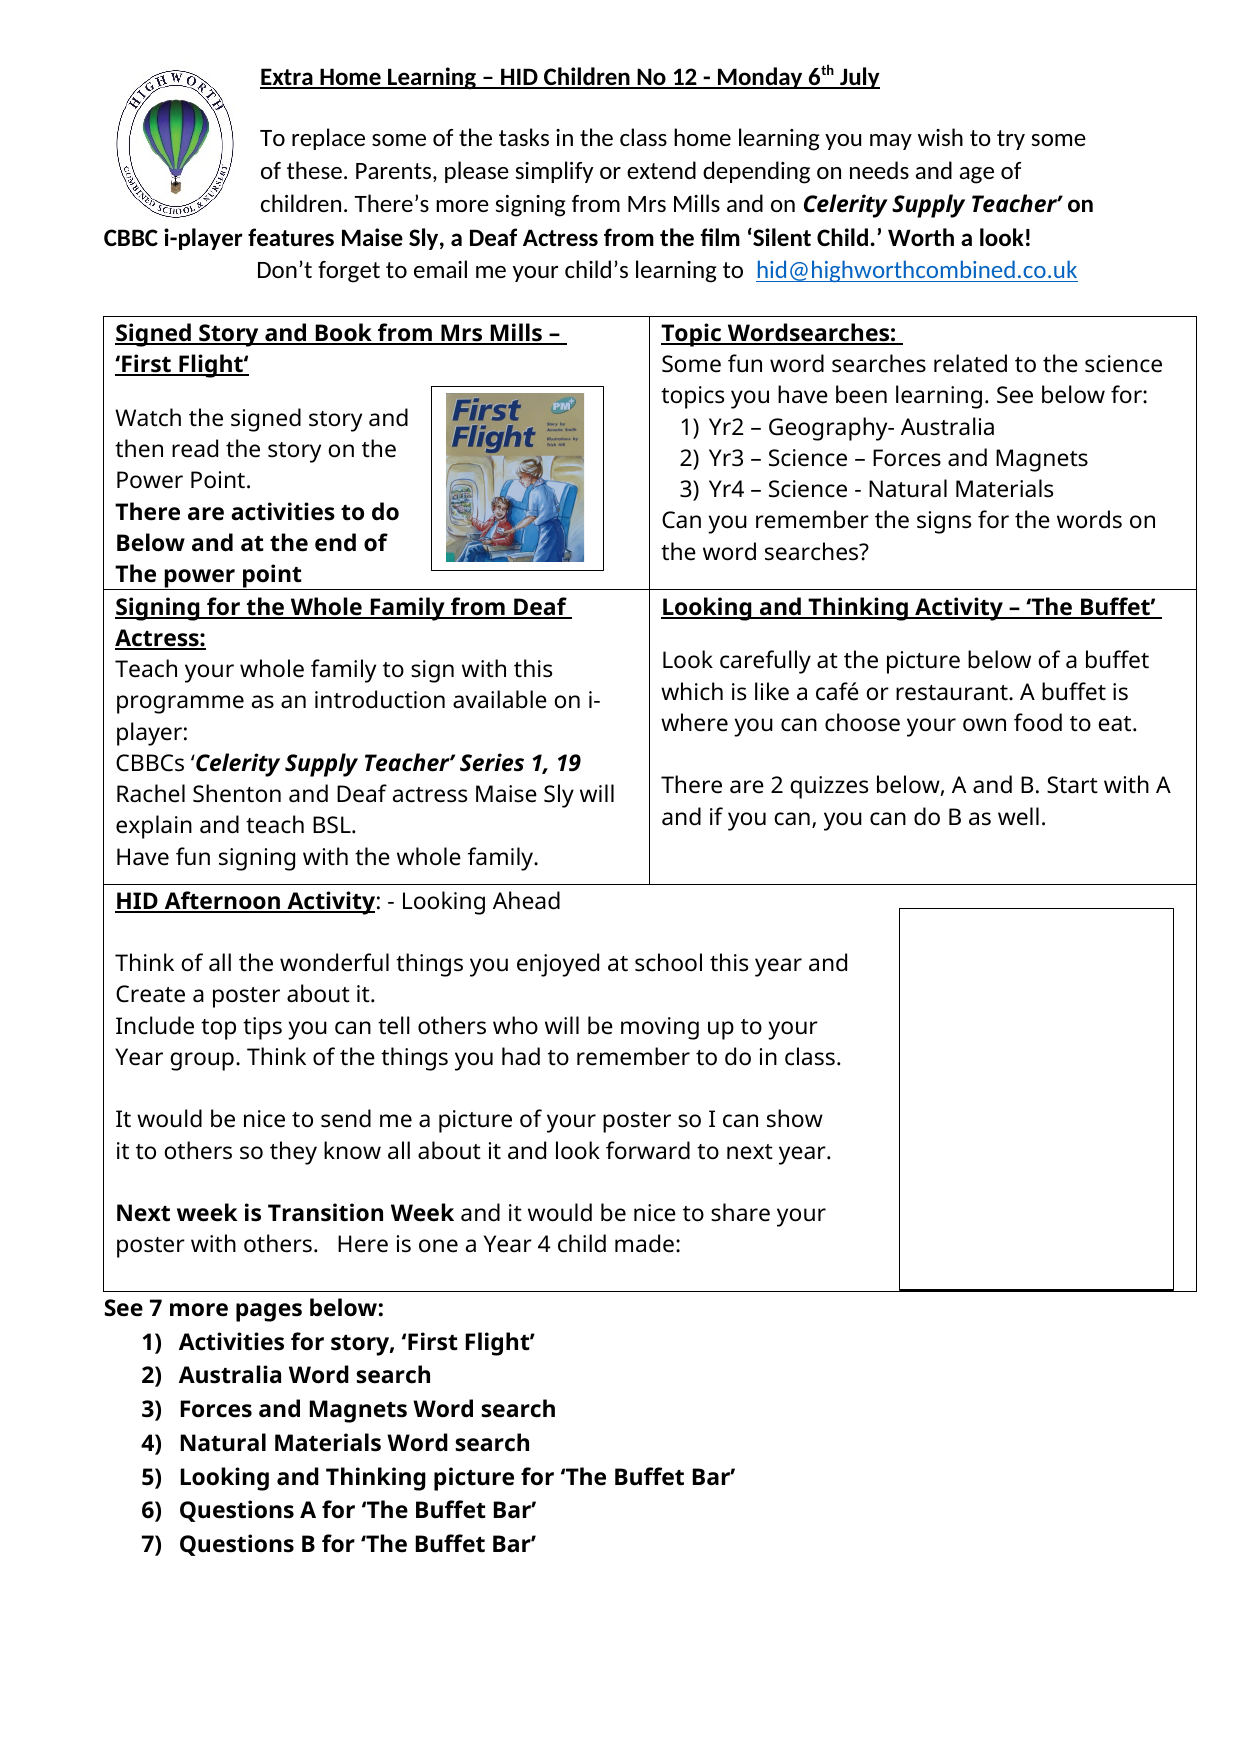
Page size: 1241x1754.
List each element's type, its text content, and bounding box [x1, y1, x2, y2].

text Don’t forget to email me your child’s learning to hid@highworthcombined.co.uk [103, 254, 1108, 285]
list Questions A for ‘The Buffet Bar’ [141, 1494, 1108, 1526]
picture [446, 393, 585, 562]
list Looking and Thinking picture for ‘The Buffet Bar’ [141, 1461, 1108, 1492]
text To replace some of the tasks in the class home learning you may wish to try some of these. Parents, please simplify or extend depending on needs and age of children. There’s more signing from Mrs Mills and on Celerity Supply Teacher’ on CBBC i-player features Maise Sly, a Deaf Actress from the film ‘Silent Child.’ Worth a look! [103, 122, 1108, 252]
picture [103, 61, 241, 221]
text Extra Home Learning – HID Children No 12 - Monday 6th July [241, 61, 1108, 92]
table_header Topic Wordsearches: Some fun word searches related to the science topics you have been learning. See below for: Yr2 – Geography- Australia Yr3 – Science – Forces and Magnets Yr4 – Science - Natural Materials Can you remember the signs for the words on the word searches? [650, 317, 1196, 589]
table_cell HID Afternoon Activity: - Looking Ahead Think of all the wonderful things you enjoyed at school this year and Create a poster about it. Include top tips you can tell others who will be moving up to your Year group. Think of the things you had to remember to do in class. It would be nice to send me a picture of your poster so I can show it to others so they know all about it and look forward to next year. Next week is Transition Week and it would be nice to share your poster with others. Here is one a Year 4 child made: [104, 885, 1196, 1291]
list Activities for story, ‘First Flight’ [141, 1326, 1108, 1357]
list Forces and Magnets Word search [141, 1393, 1108, 1424]
text See 7 more pages below: [103, 1292, 1108, 1323]
table_header Signed Story and Book from Mrs Mills – ‘First Flight‘ Watch the signed story and then read the story on the Power Point. There are activities to do Below and at the end of The power point [104, 317, 649, 589]
list Natural Materials Word search [141, 1427, 1108, 1458]
table_cell Looking and Thinking Activity – ‘The Buffet’ Look carefully at the picture below of a buffet which is like a café or restaurant. A buffet is where you can choose your own food to eat. There are 2 quizzes below, A and B. Start with A and if you can, you can do B as well. [650, 590, 1196, 883]
list Questions B for ‘The Buffet Bar’ [141, 1528, 1108, 1559]
table_cell Signing for the Whole Family from Deaf Actress: Teach your whole family to sign with this programme as an introduction available on i-player: CBBCs ‘Celerity Supply Teacher’ Series 1, 19 Rachel Shenton and Deaf actress Maise Sly will explain and teach BSL. Have fun signing with the whole family. [104, 590, 649, 883]
list Australia Word search [141, 1359, 1108, 1391]
